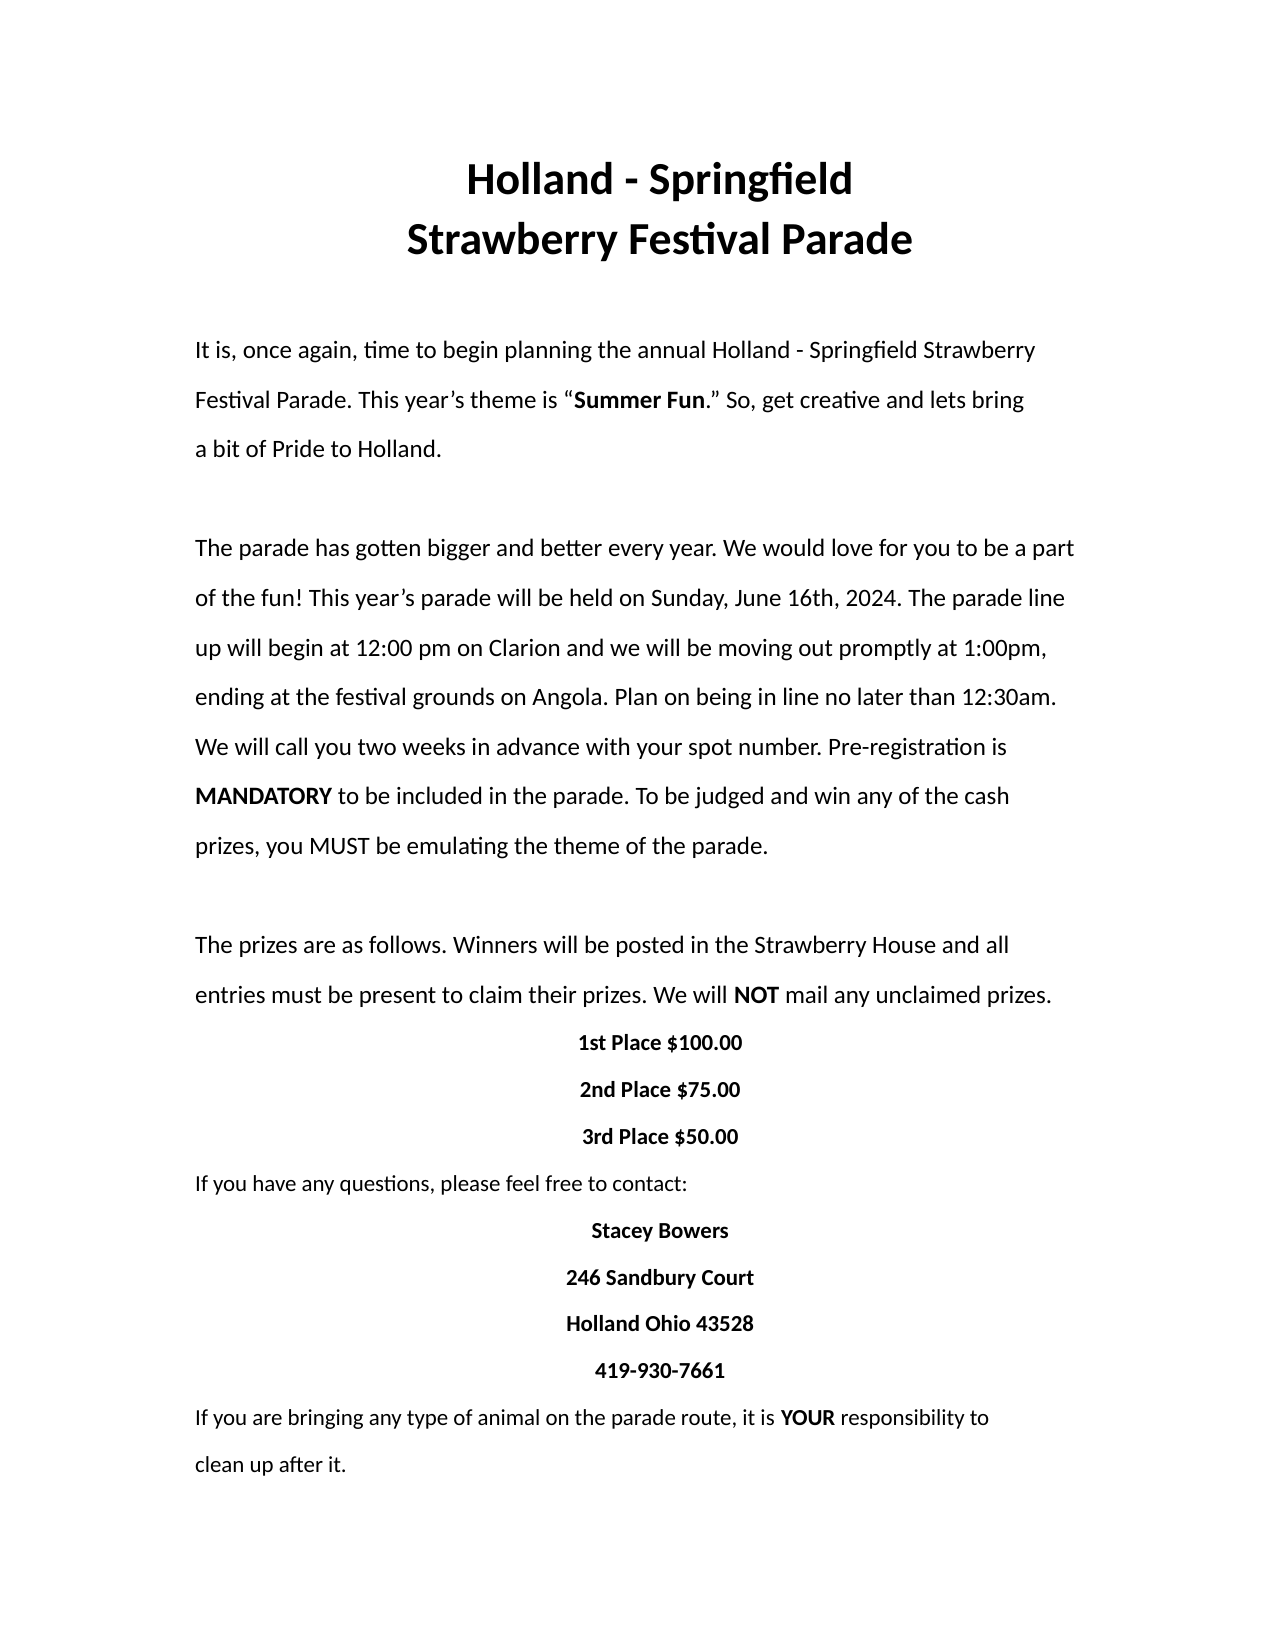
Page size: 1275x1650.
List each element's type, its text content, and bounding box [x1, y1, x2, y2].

text The prizes are as follows. Winners will be posted in the Strawberry House and all [195, 929, 1125, 960]
text If you are bringing any type of animal on the parade route, it is YOUR responsibility to [195, 1403, 1125, 1431]
text Stacey Bowers [195, 1216, 1125, 1244]
text ending at the festival grounds on Angola. Plan on being in line no later than 12:30am. [195, 681, 1125, 712]
text It is, once again, time to begin planning the annual Holland - Springfield Strawberry [195, 334, 1125, 365]
text 2nd Place $75.00 [195, 1075, 1125, 1103]
text 3rd Place $50.00 [195, 1122, 1125, 1150]
text 419-930-7661 [195, 1356, 1125, 1384]
text Holland Ohio 43528 [195, 1309, 1125, 1338]
text If you have any questions, please feel free to contact: [195, 1169, 1125, 1197]
text of the fun! This year’s parade will be held on Sunday, June 16th, 2024. The parade line [195, 582, 1125, 613]
text Holland - Springfield [195, 150, 1125, 206]
text Festival Parade. This year’s theme is “Summer Fun.” So, get creative and lets bring [195, 384, 1125, 414]
text 246 Sandbury Court [195, 1263, 1125, 1291]
text clean up after it. [195, 1450, 1125, 1478]
text Strawberry Festival Parade [195, 210, 1125, 266]
text up will begin at 12:00 pm on Clarion and we will be moving out promptly at 1:00pm, [195, 632, 1125, 662]
text The parade has gotten bigger and better every year. We would love for you to be a part [195, 532, 1125, 563]
text We will call you two weeks in advance with your spot number. Pre-registration is [195, 731, 1125, 761]
text entries must be present to claim their prizes. We will NOT mail any unclaimed prizes. [195, 979, 1125, 1009]
text prizes, you MUST be emulating the theme of the parade. [195, 830, 1125, 861]
text MANDATORY to be included in the parade. To be judged and win any of the cash [195, 780, 1125, 811]
text a bit of Pride to Holland. [195, 433, 1125, 464]
text 1st Place $100.00 [195, 1028, 1125, 1056]
